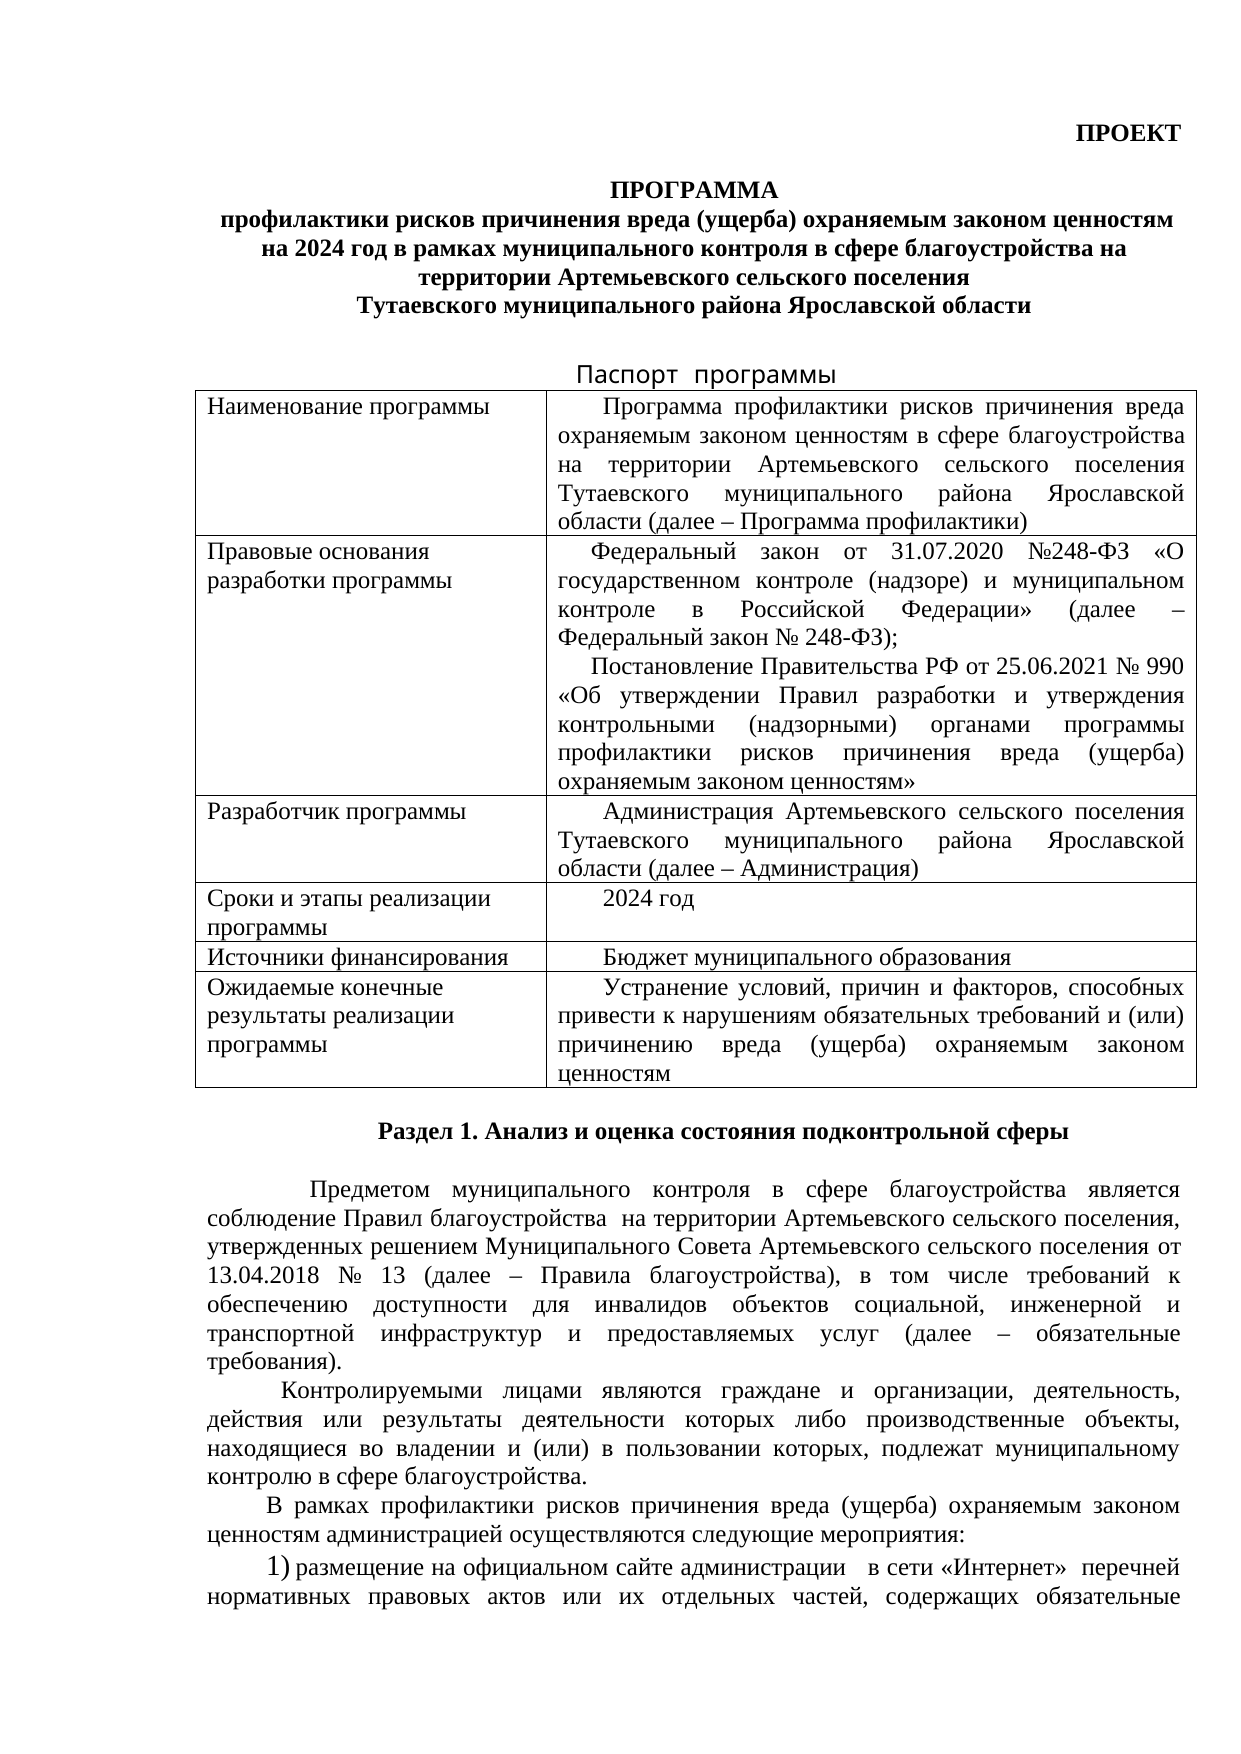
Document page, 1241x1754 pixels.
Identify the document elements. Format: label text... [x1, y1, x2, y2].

table_cell Правовые основания разработки программы [196, 536, 546, 795]
text Тутаевского муниципального района Ярославской области [207, 291, 1181, 319]
table_cell Администрация Артемьевского сельского поселения Тутаевского муниципального района Ярославской области (далее – Администрация) [547, 796, 1196, 882]
table_cell Разработчик программы [196, 796, 546, 882]
table_cell Устранение условий, причин и факторов, способных привести к нарушениям обязательных требований и (или) причинению вреда (ущерба) охраняемым законом ценностям [547, 972, 1196, 1087]
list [207, 1548, 1181, 1610]
text Предметом муниципального контроля в сфере благоустройства является соблюдение Правил благоустройства на территории Артемьевского сельского поселения, утвержденных решением Муниципального Совета Артемьевского сельского поселения от 13.04.2018 № 13 (далее – Правила благоустройства), в том числе требований к обеспечению доступности для инвалидов объектов социальной, инженерной и транспортной инфраструктур и предоставляемых услуг (далее – обязательные требования). [207, 1174, 1181, 1375]
table_cell Федеральный закон от 31.07.2020 №248-ФЗ «О государственном контроле (надзоре) и муниципальном контроле в Российской Федерации» (далее – Федеральный закон № 248-ФЗ); Постановление Правительства РФ от 25.06.2021 № 990 «Об утверждении Правил разработки и утверждения контрольными (надзорными) органами программы профилактики рисков причинения вреда (ущерба) охраняемым законом ценностям» [547, 536, 1196, 795]
table_cell Сроки и этапы реализации программы [196, 883, 546, 941]
table_header Наименование программы [196, 391, 546, 535]
text В рамках профилактики рисков причинения вреда (ущерба) охраняемым законом ценностям администрацией осуществляются следующие мероприятия: [207, 1490, 1181, 1548]
text Паспорт программы [502, 356, 1181, 390]
table_cell Источники финансирования [196, 942, 546, 971]
table_cell 2024 год [547, 883, 1196, 941]
text ПРОЕКТ [207, 118, 1181, 147]
text профилактики рисков причинения вреда (ущерба) охраняемым законом ценностям на 2024 год в рамках муниципального контроля в сфере благоустройства на территории Артемьевского сельского поселения [207, 204, 1181, 291]
text Контролируемыми лицами являются граждане и организации, деятельность, действия или результаты деятельности которых либо производственные объекты, находящиеся во владении и (или) в пользовании которых, подлежат муниципальному контролю в сфере благоустройства. [207, 1375, 1181, 1490]
table_cell Бюджет муниципального образования [547, 942, 1196, 971]
table_cell Ожидаемые конечные результаты реализации программы [196, 972, 546, 1087]
text Раздел 1. Анализ и оценка состояния подконтрольной сферы [207, 1116, 1181, 1145]
table_header Программа профилактики рисков причинения вреда охраняемым законом ценностям в сфере благоустройства на территории Артемьевского сельского поселения Тутаевского муниципального района Ярославской области (далее – Программа профилактики) [547, 391, 1196, 535]
text ПРОГРАММА [207, 176, 1181, 204]
